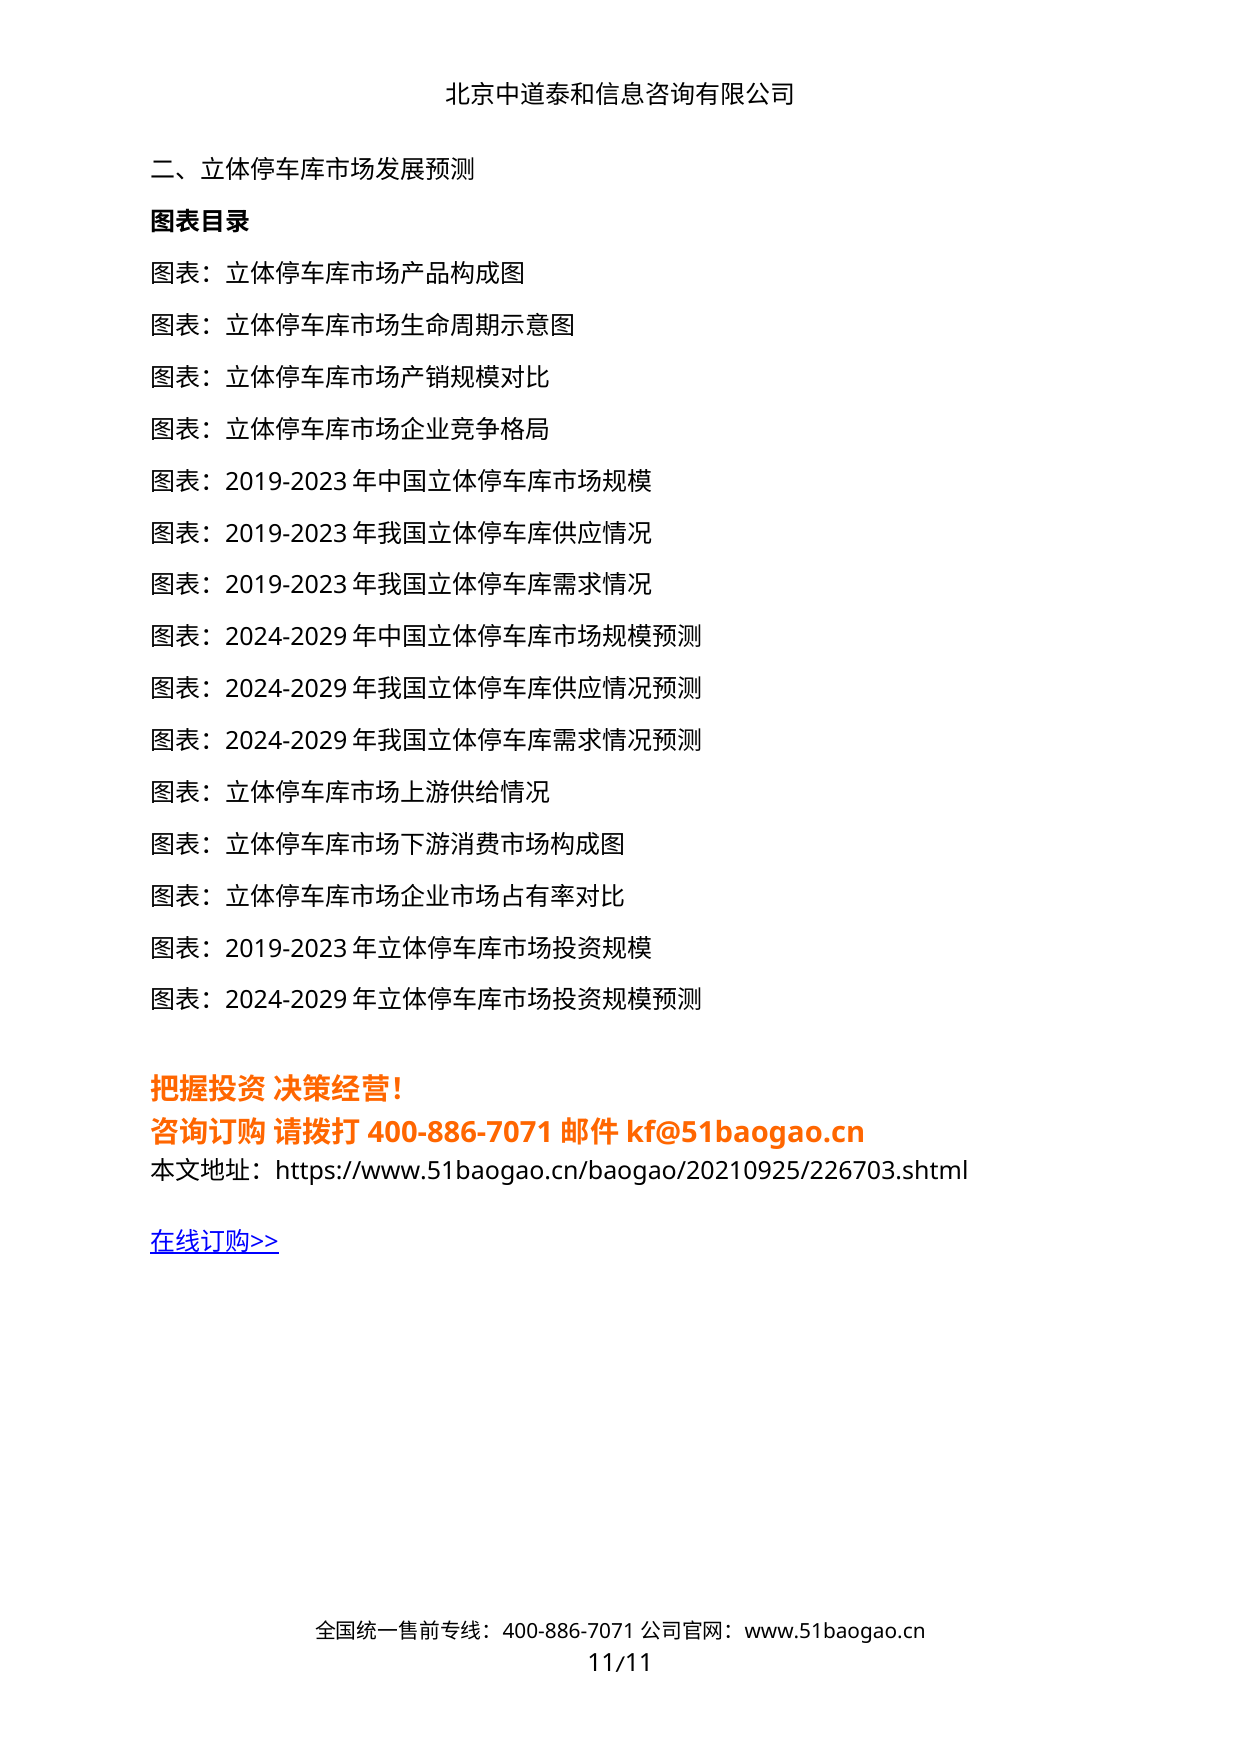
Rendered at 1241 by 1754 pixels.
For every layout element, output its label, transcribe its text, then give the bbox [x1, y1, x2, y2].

text 图表：2024-2029年立体停车库市场投资规模预测 [150, 980, 1090, 1016]
text 图表：立体停车库市场上游供给情况 [150, 772, 1090, 809]
text 把握投资 决策经营！咨询订购 请拨打 400-886-7071 邮件 kf@51baogao.cn本文地址：https://www.51baogao.cn/baogao/20210925/226703.shtml [150, 1032, 1090, 1187]
text 图表：立体停车库市场企业竞争格局 [150, 409, 1090, 446]
text 图表：2019-2023年我国立体停车库需求情况 [150, 565, 1090, 601]
text 图表：立体停车库市场生命周期示意图 [150, 306, 1090, 342]
text 二、立体停车库市场发展预测 [150, 150, 1090, 186]
text 图表：立体停车库市场产品构成图 [150, 254, 1090, 290]
text 图表：2019-2023年中国立体停车库市场规模 [150, 461, 1090, 497]
text 在线订购>> [150, 1187, 1090, 1257]
text 图表：2024-2029年我国立体停车库供应情况预测 [150, 669, 1090, 705]
text 图表：立体停车库市场产销规模对比 [150, 357, 1090, 394]
text 图表：2019-2023年我国立体停车库供应情况 [150, 513, 1090, 549]
text 图表：立体停车库市场下游消费市场构成图 [150, 824, 1090, 861]
text 图表目录 [150, 202, 1090, 238]
text 图表：立体停车库市场企业市场占有率对比 [150, 876, 1090, 912]
text 图表：2024-2029年我国立体停车库需求情况预测 [150, 721, 1090, 757]
text 图表：2019-2023年立体停车库市场投资规模 [150, 928, 1090, 964]
text 图表：2024-2029年中国立体停车库市场规模预测 [150, 617, 1090, 653]
